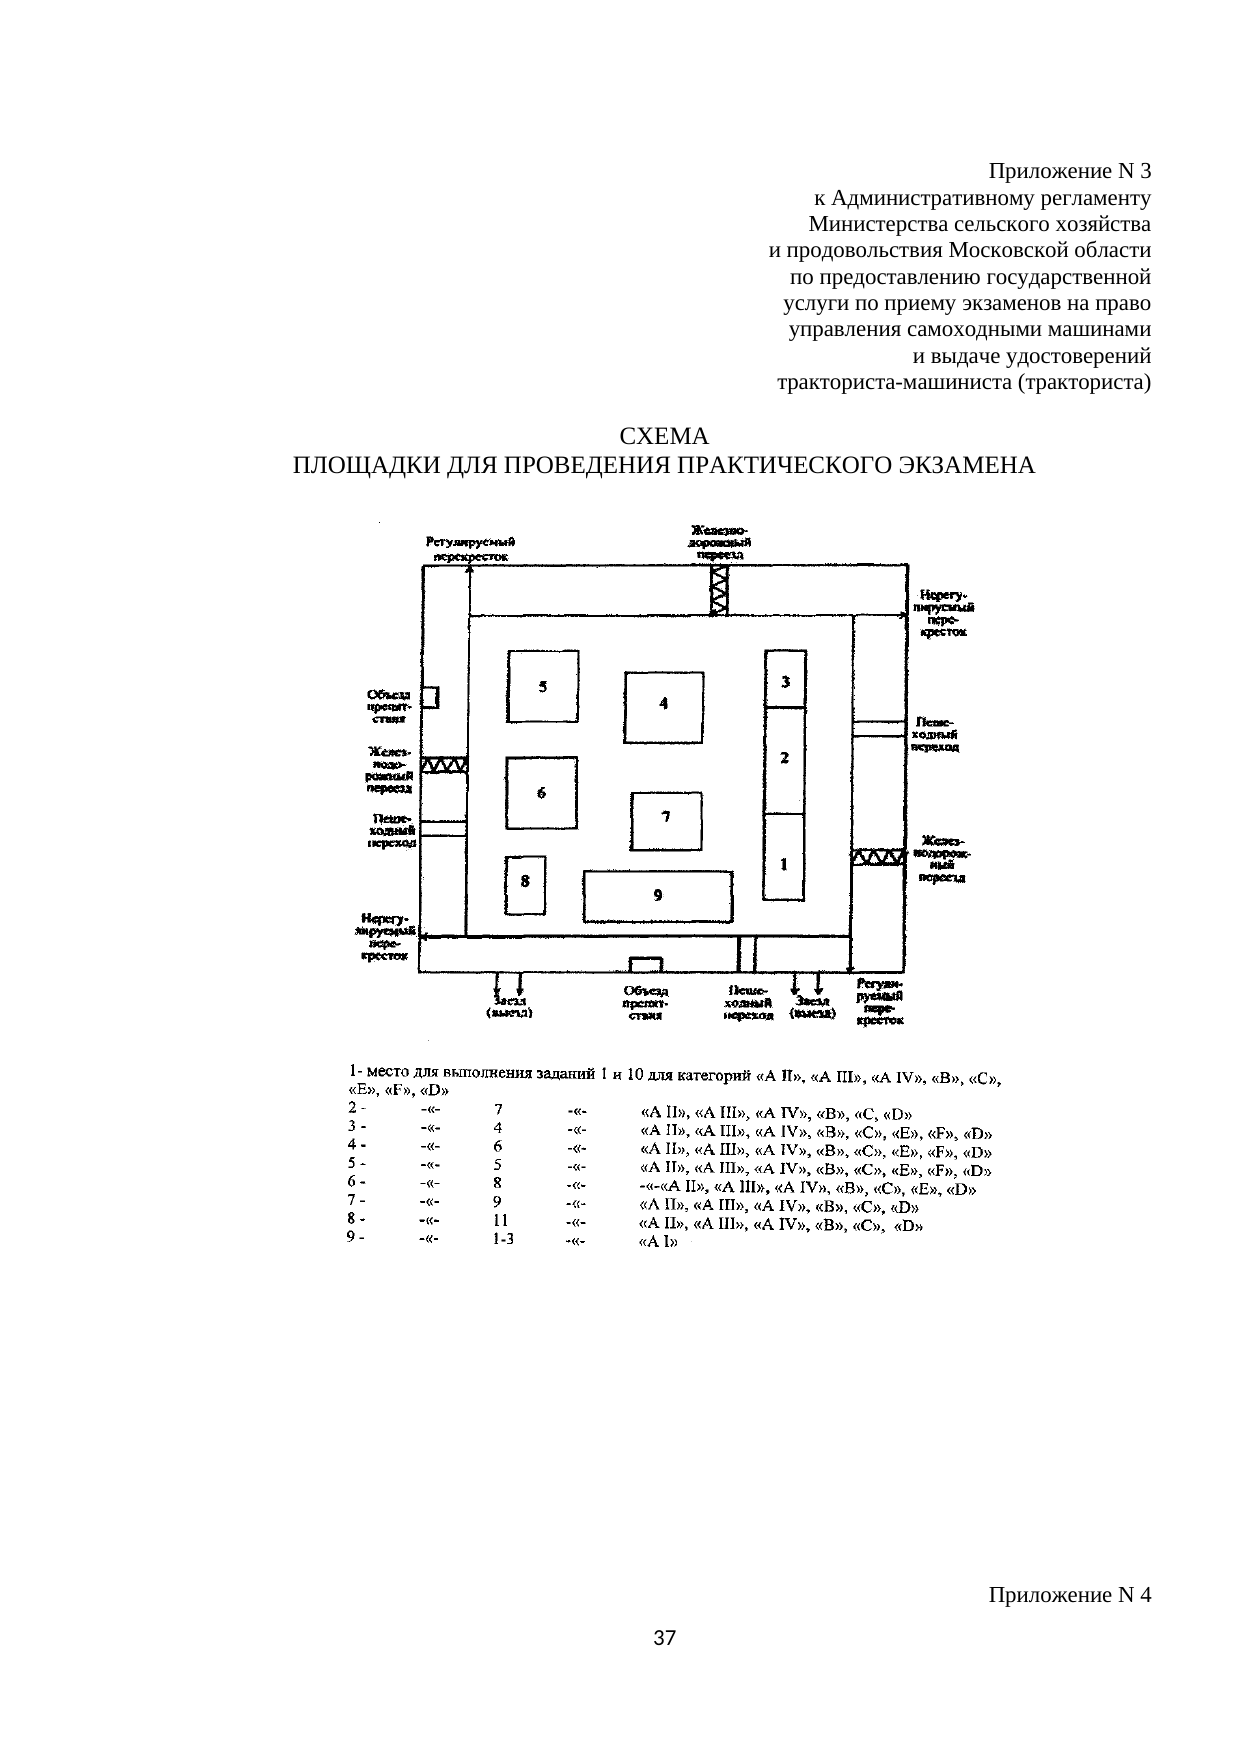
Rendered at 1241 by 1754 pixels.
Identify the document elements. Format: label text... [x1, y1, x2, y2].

text Приложение N 4 [177, 1581, 1152, 1607]
text Министерства сельского хозяйства [177, 210, 1152, 236]
text тракториста-машиниста (тракториста) [177, 368, 1152, 394]
text и продовольствия Московской области [177, 236, 1152, 263]
text Приложение N 3 [177, 157, 1152, 184]
picture [314, 504, 1014, 1265]
text СХЕМА [177, 421, 1152, 450]
text управления самоходными машинами [177, 316, 1152, 342]
text ПЛОЩАДКИ ДЛЯ ПРОВЕДЕНИЯ ПРАКТИЧЕСКОГО ЭКЗАМЕНА [177, 450, 1152, 478]
text услуги по приему экзаменов на право [177, 289, 1152, 316]
text и выдаче удостоверений [177, 342, 1152, 368]
text к Административному регламенту [177, 184, 1152, 210]
text по предоставлению государственной [177, 263, 1152, 289]
